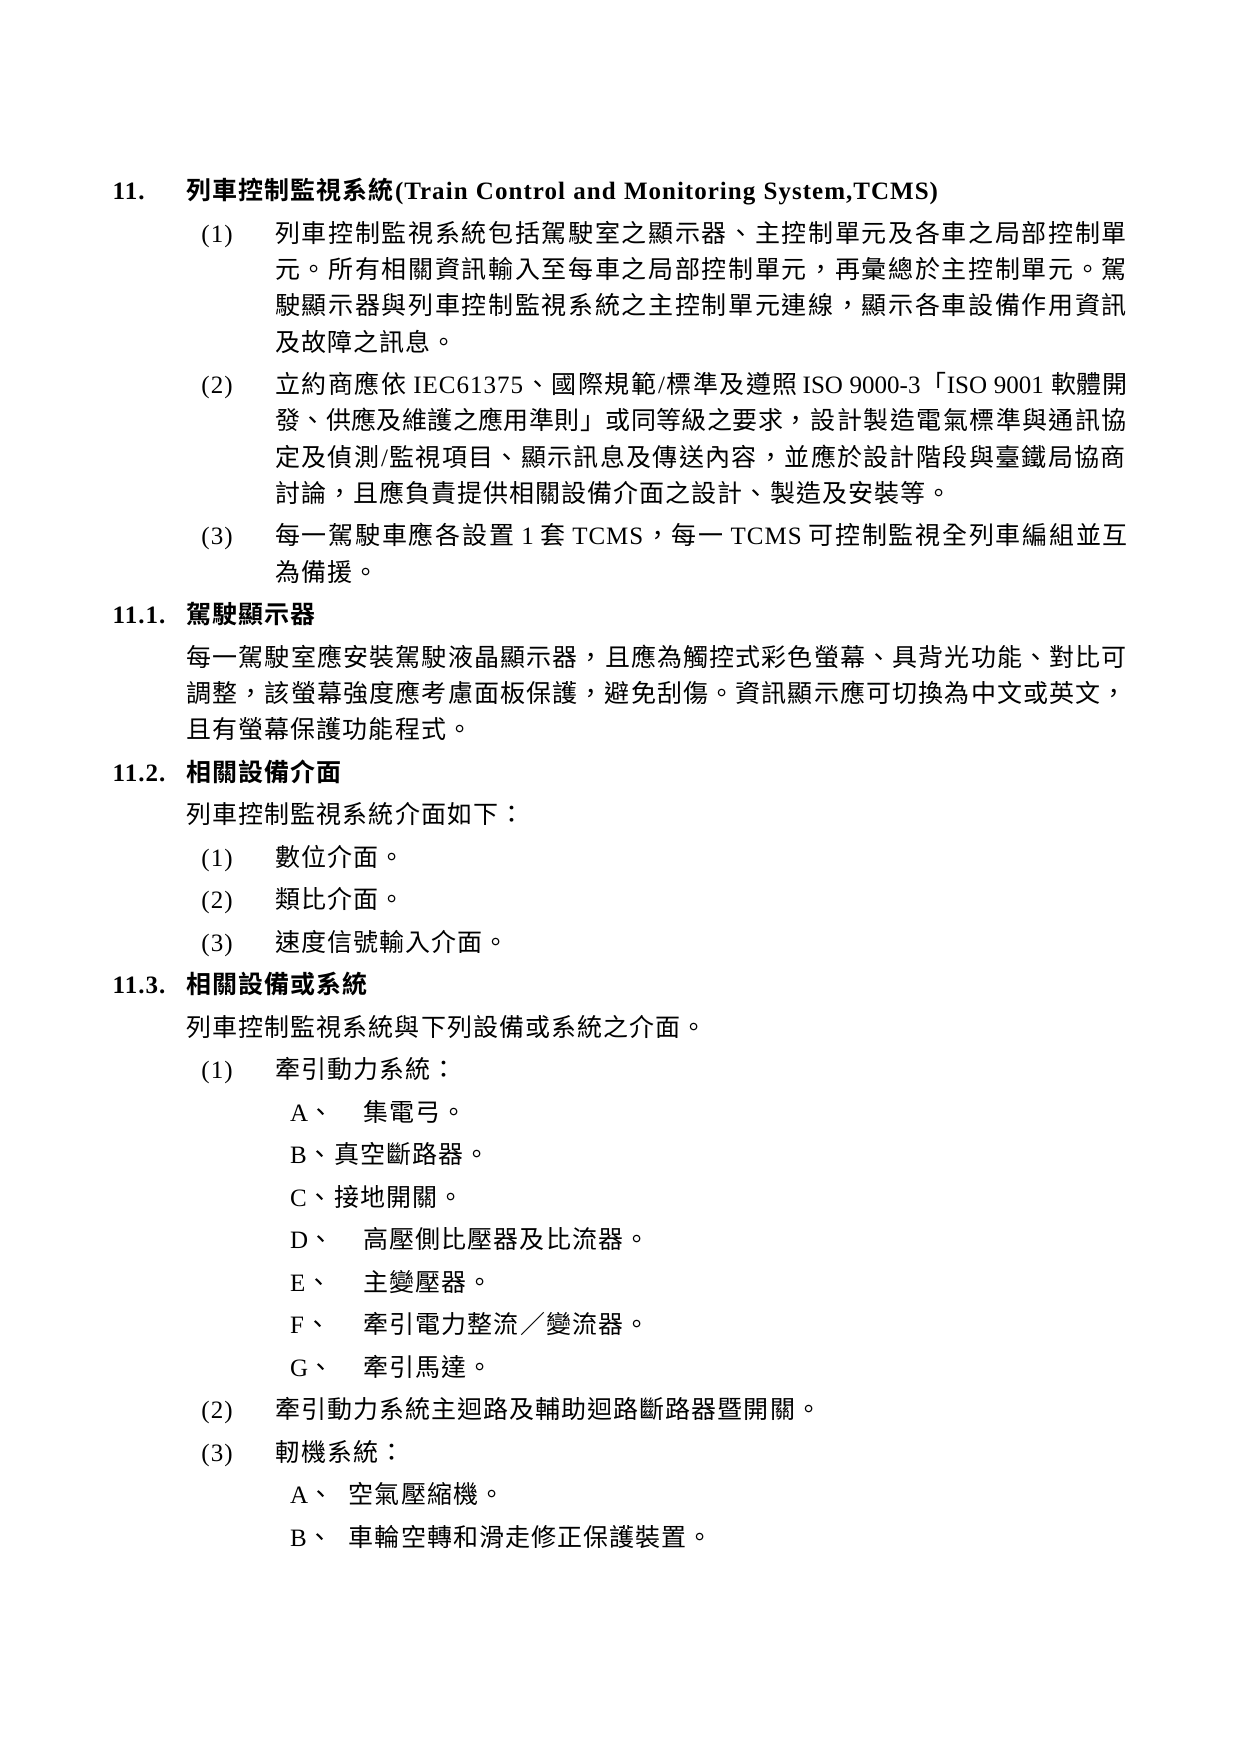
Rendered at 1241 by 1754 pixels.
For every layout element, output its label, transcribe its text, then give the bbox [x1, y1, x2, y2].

list 列車控制監視系統(Train Control and Monitoring System,TCMS) [112, 171, 1128, 207]
list 立約商應依IEC61375、國際規範/標準及遵照ISO 9000-3「ISO 9001 軟體開發、供應及維護之應用準則」或同等級之要求，設計製造電氣標準與通訊協定及偵測/監視項目、顯示訊息及傳送內容，並應於設計階段與臺鐵局協商討論，且應負責提供相關設備介面之設計、製造及安裝等。 [201, 364, 1128, 509]
list 空氣壓縮機。 [290, 1474, 1128, 1511]
list 主變壓器。 [290, 1262, 1128, 1298]
list 高壓側比壓器及比流器。 [290, 1219, 1128, 1256]
list 列車控制監視系統包括駕駛室之顯示器、主控制單元及各車之局部控制單元。所有相關資訊輸入至每車之局部控制單元，再彙總於主控制單元。駕駛顯示器與列車控制監視系統之主控制單元連線，顯示各車設備作用資訊及故障之訊息。 [201, 213, 1128, 358]
list 牽引馬達。 [290, 1347, 1128, 1383]
list 相關設備或系統 [112, 964, 1128, 1001]
list 車輪空轉和滑走修正保護裝置。 [290, 1517, 1128, 1553]
list 牽引電力整流／變流器。 [290, 1304, 1128, 1341]
list 速度信號輸入介面。 [201, 922, 1128, 958]
list 每一駕駛車應各設置1套TCMS，每一TCMS可控制監視全列車編組並互為備援。 [201, 516, 1128, 588]
text 列車控制監視系統介面如下： [186, 794, 1128, 831]
text 每一駕駛室應安裝駕駛液晶顯示器，且應為觸控式彩色螢幕、具背光功能、對比可調整，該螢幕強度應考慮面板保護，避免刮傷。資訊顯示應可切換為中文或英文，且有螢幕保護功能程式。 [186, 637, 1128, 746]
list 牽引動力系統主迴路及輔助迴路斷路器暨開關。 [201, 1389, 1128, 1426]
list 牽引動力系統： [201, 1049, 1128, 1086]
list 接地開關。 [290, 1177, 1128, 1213]
list 數位介面。 [201, 837, 1128, 873]
list 真空斷路器。 [290, 1134, 1128, 1171]
text 列車控制監視系統與下列設備或系統之介面。 [186, 1007, 1128, 1043]
list 軔機系統： [201, 1432, 1128, 1468]
list 集電弓。 [290, 1092, 1128, 1128]
list 相關設備介面 [112, 752, 1128, 788]
list 類比介面。 [201, 879, 1128, 916]
list 駕駛顯示器 [112, 594, 1128, 631]
